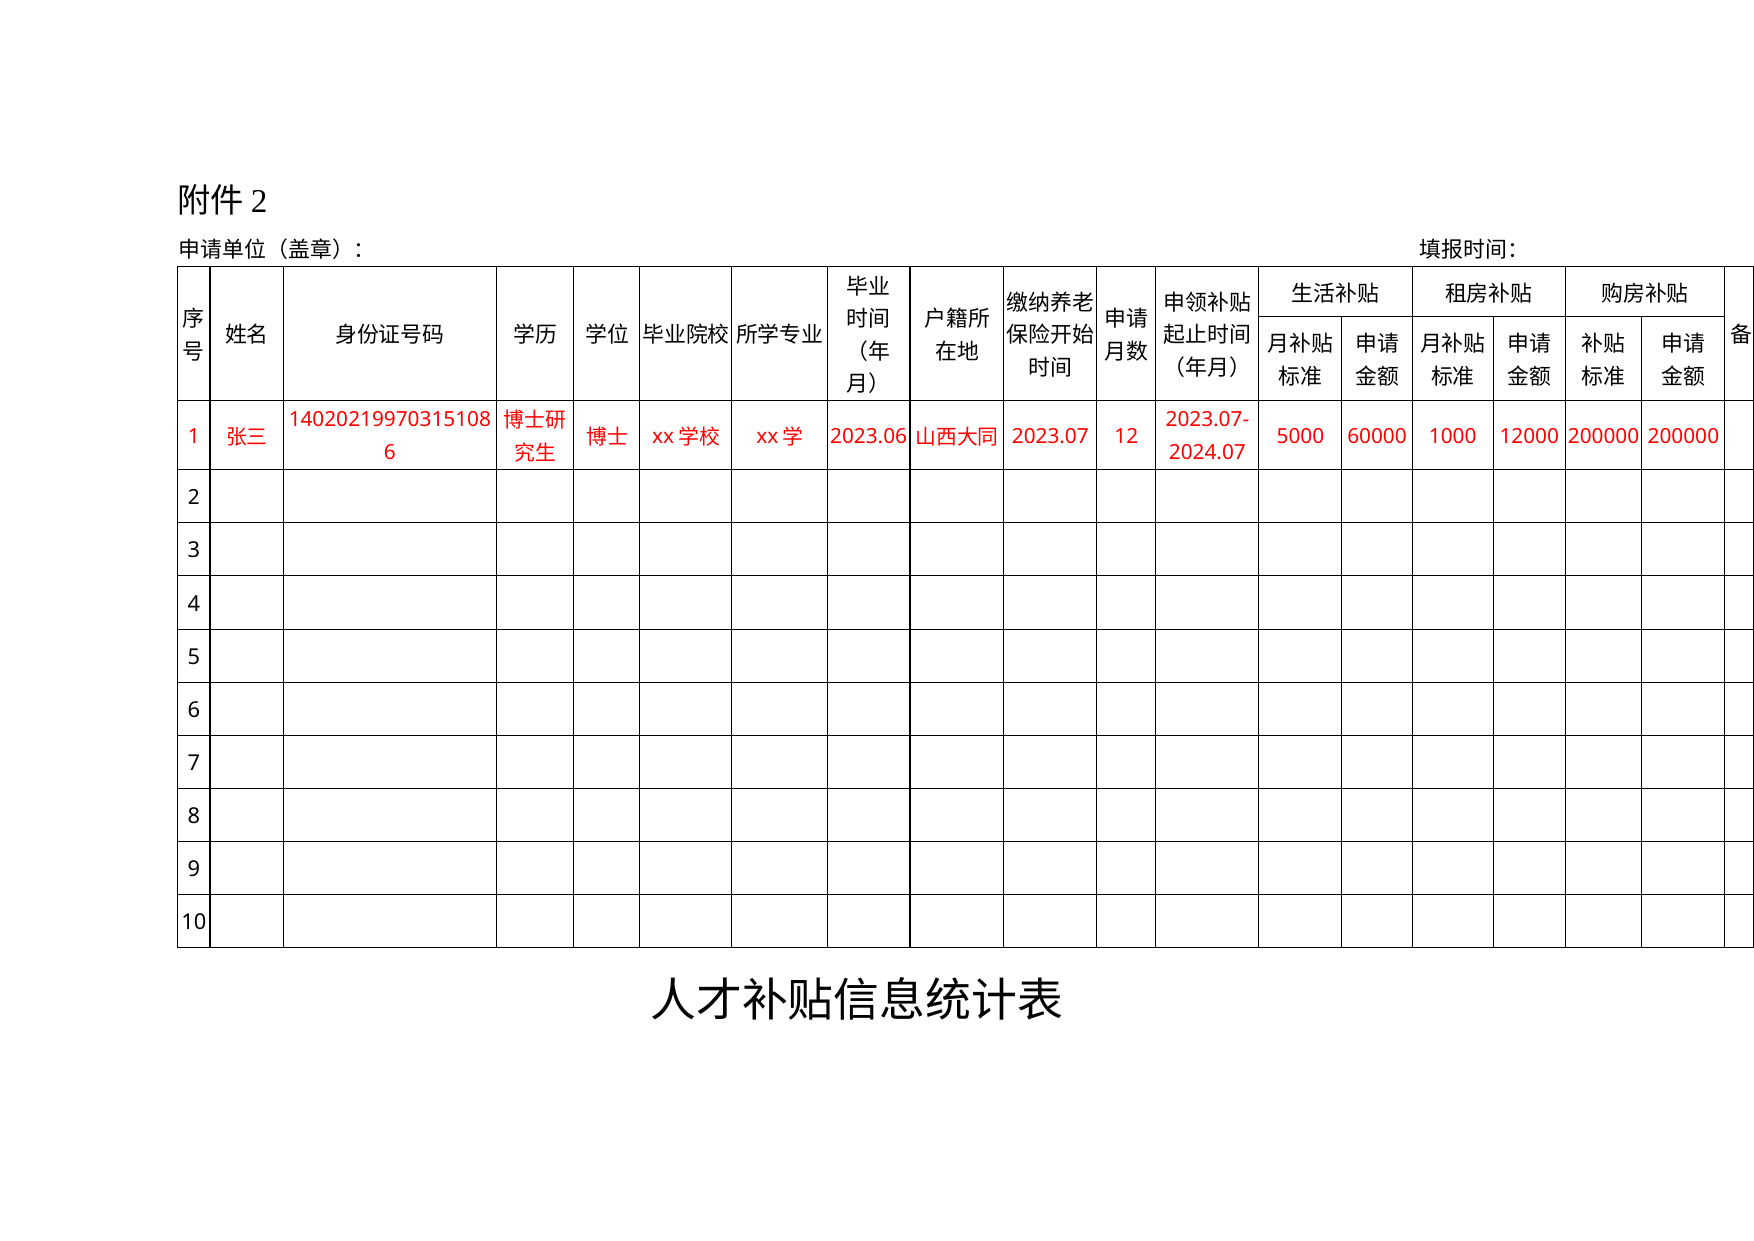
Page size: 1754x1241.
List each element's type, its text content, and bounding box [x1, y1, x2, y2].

table_cell [1259, 895, 1341, 947]
table_cell [1494, 789, 1565, 841]
table_cell [1725, 789, 1753, 841]
table_cell [284, 895, 496, 947]
table_cell 5000 [1259, 401, 1341, 469]
table_cell [732, 576, 827, 628]
table_cell [1725, 576, 1753, 628]
table_cell [284, 842, 496, 894]
table_cell [1342, 576, 1412, 628]
table_cell [1642, 736, 1724, 788]
table_cell 序号 [178, 267, 209, 400]
table_cell [574, 630, 639, 682]
table_cell [1342, 895, 1412, 947]
table_cell 200000 [1642, 401, 1724, 469]
table_cell [640, 736, 731, 788]
table_cell 1 [178, 401, 209, 469]
table_cell [911, 523, 1003, 575]
table_cell [1259, 683, 1341, 735]
table_cell [911, 630, 1003, 682]
table_cell [1494, 895, 1565, 947]
table_cell [574, 842, 639, 894]
table_header 填报时间： [1412, 230, 1754, 266]
table_cell [211, 523, 283, 575]
table_cell [1494, 630, 1565, 682]
table_cell [1642, 630, 1724, 682]
table_cell 1000 [1413, 401, 1493, 469]
table_cell [1004, 736, 1096, 788]
table_cell [828, 470, 909, 522]
table_cell [1413, 789, 1493, 841]
table_cell [284, 630, 496, 682]
table_cell [211, 576, 283, 628]
table_cell [1097, 789, 1155, 841]
table_cell [1004, 576, 1096, 628]
table_cell 申请 月数 [1097, 267, 1155, 400]
table_cell 5 [178, 630, 209, 682]
table_cell [1342, 523, 1412, 575]
table_cell 月补贴 标准 [1413, 317, 1493, 400]
table_cell [574, 683, 639, 735]
table_cell [1156, 470, 1258, 522]
table_cell 月补贴标准 [1259, 317, 1341, 400]
table_cell [1725, 842, 1753, 894]
table_cell 所学专业 [732, 267, 827, 400]
table_cell 户籍所 在地 [911, 267, 1003, 400]
table_cell [828, 576, 909, 628]
table_cell 12 [1097, 401, 1155, 469]
table_cell 学历 [497, 267, 573, 400]
table_cell [497, 736, 573, 788]
table_cell 博士 [574, 401, 639, 469]
table_cell 山西大同 [911, 401, 1003, 469]
table_cell [1413, 576, 1493, 628]
table_cell [211, 736, 283, 788]
table_cell [640, 842, 731, 894]
table_cell [1566, 842, 1641, 894]
table_cell [1494, 576, 1565, 628]
table_cell 2 [178, 470, 209, 522]
table_cell [1413, 630, 1493, 682]
table_cell 学位 [574, 267, 639, 400]
table_cell [497, 683, 573, 735]
table_cell [1725, 895, 1753, 947]
table_cell [1642, 842, 1724, 894]
table_cell [1004, 523, 1096, 575]
table_cell [1342, 736, 1412, 788]
table_cell [911, 470, 1003, 522]
table_cell [1156, 895, 1258, 947]
table_cell [211, 630, 283, 682]
table_cell [640, 895, 731, 947]
table_cell [828, 842, 909, 894]
table_cell [574, 789, 639, 841]
table_cell 毕业 时间 （年月） [828, 267, 909, 400]
table_cell [1725, 401, 1753, 469]
table_cell [732, 736, 827, 788]
table_cell 200000 [1566, 401, 1641, 469]
table_cell [1156, 630, 1258, 682]
table_cell 缴纳养老 保险开始 时间 [1004, 267, 1096, 400]
table_cell [1156, 736, 1258, 788]
table_cell [1004, 683, 1096, 735]
table_cell 申请 金额 [1342, 317, 1412, 400]
table_cell 购房补贴 [1566, 267, 1724, 316]
table_cell [1342, 789, 1412, 841]
table_cell [828, 736, 909, 788]
table_cell [284, 470, 496, 522]
table_cell [1494, 736, 1565, 788]
table_cell [1566, 736, 1641, 788]
table_cell [1725, 470, 1753, 522]
table_cell 4 [178, 576, 209, 628]
table_cell [284, 683, 496, 735]
table_cell [640, 630, 731, 682]
subtitle 附件2 [177, 165, 1535, 230]
table_cell [732, 842, 827, 894]
table_cell [911, 789, 1003, 841]
table_cell 姓名 [211, 267, 283, 400]
table_cell [1642, 470, 1724, 522]
table_cell [1642, 576, 1724, 628]
table_cell 补贴 标准 [1566, 317, 1641, 400]
table_cell [1097, 895, 1155, 947]
table_cell [1259, 736, 1341, 788]
table_cell 12000 [1494, 401, 1565, 469]
table_cell 申领补贴 起止时间 （年月） [1156, 267, 1258, 400]
table_cell [574, 736, 639, 788]
table_cell 申请 金额 [1494, 317, 1565, 400]
table_cell [1259, 630, 1341, 682]
table_cell [1097, 736, 1155, 788]
table_cell [640, 789, 731, 841]
table_cell [1566, 470, 1641, 522]
table_cell xx学校 [640, 401, 731, 469]
table_cell [1566, 630, 1641, 682]
table_cell 备注 [1725, 267, 1753, 400]
table_cell [1494, 470, 1565, 522]
table_cell 申请 金额 [1642, 317, 1724, 400]
table_cell [211, 842, 283, 894]
table_cell [1004, 630, 1096, 682]
table_cell [640, 470, 731, 522]
table_cell [828, 683, 909, 735]
table_cell [911, 683, 1003, 735]
table_cell [1413, 523, 1493, 575]
table_cell 8 [178, 789, 209, 841]
table_cell 张三 [211, 401, 283, 469]
table_cell [911, 842, 1003, 894]
table_cell [211, 470, 283, 522]
table_cell 10 [178, 895, 209, 947]
table_cell 60000 [1342, 401, 1412, 469]
table_cell [497, 630, 573, 682]
table_cell [1259, 576, 1341, 628]
table_cell [1342, 683, 1412, 735]
table_cell [1259, 789, 1341, 841]
table_cell [1097, 842, 1155, 894]
table_cell 博士研究生 [497, 401, 573, 469]
table_cell [284, 789, 496, 841]
table_cell 2023.07 [1004, 401, 1096, 469]
table_cell [211, 683, 283, 735]
table_cell [1259, 470, 1341, 522]
table_cell [574, 470, 639, 522]
table_cell [732, 789, 827, 841]
table_cell [1156, 683, 1258, 735]
table_cell [497, 470, 573, 522]
table_cell [1156, 576, 1258, 628]
table_cell [1494, 842, 1565, 894]
table_cell [1004, 789, 1096, 841]
table_cell [1413, 736, 1493, 788]
table_cell [1642, 789, 1724, 841]
table_cell [574, 523, 639, 575]
table_cell [1566, 683, 1641, 735]
table_cell [640, 683, 731, 735]
table_cell 毕业院校 [640, 267, 731, 400]
table_header 申请单位（盖章）： [177, 230, 1412, 266]
table_cell [1097, 523, 1155, 575]
table_cell 2023.06 [828, 401, 909, 469]
table_cell [1156, 789, 1258, 841]
table_cell xx学 [732, 401, 827, 469]
table_cell [640, 576, 731, 628]
table_cell [1342, 842, 1412, 894]
table_cell [1642, 523, 1724, 575]
table_cell [1566, 895, 1641, 947]
table_cell 3 [178, 523, 209, 575]
table_cell [640, 523, 731, 575]
table_cell [1004, 895, 1096, 947]
table_cell [1259, 842, 1341, 894]
table_cell [1097, 470, 1155, 522]
table_cell [911, 736, 1003, 788]
table_cell [1156, 523, 1258, 575]
table_cell [828, 895, 909, 947]
table_cell [828, 789, 909, 841]
table_cell [911, 895, 1003, 947]
table_cell 9 [178, 842, 209, 894]
table_cell [497, 895, 573, 947]
table_cell [497, 789, 573, 841]
table_cell [828, 630, 909, 682]
table_cell [1413, 842, 1493, 894]
table_cell [1097, 630, 1155, 682]
table_cell [211, 895, 283, 947]
table_cell [732, 630, 827, 682]
table_cell [1259, 523, 1341, 575]
table_cell [284, 576, 496, 628]
table_cell 6 [178, 683, 209, 735]
table_cell [284, 736, 496, 788]
table_cell [911, 576, 1003, 628]
table_cell 生活补贴 [1259, 267, 1412, 316]
table_cell [1097, 576, 1155, 628]
table_cell [1566, 523, 1641, 575]
table_cell [1004, 470, 1096, 522]
table_cell 租房补贴 [1413, 267, 1565, 316]
table_cell [574, 576, 639, 628]
table_cell [497, 523, 573, 575]
table_cell 140202199703151086 [284, 401, 496, 469]
table_cell [574, 895, 639, 947]
table_cell [497, 842, 573, 894]
table_cell 身份证号码 [284, 267, 496, 400]
table_cell [211, 789, 283, 841]
table_cell [732, 895, 827, 947]
table_cell 2023.07- 2024.07 [1156, 401, 1258, 469]
table_cell [1566, 576, 1641, 628]
table_cell [1725, 523, 1753, 575]
table_cell [1725, 630, 1753, 682]
table_cell [1004, 842, 1096, 894]
table_cell [1494, 523, 1565, 575]
table_cell [1725, 683, 1753, 735]
table_cell [1413, 895, 1493, 947]
table_cell [1725, 736, 1753, 788]
table_cell [1642, 895, 1724, 947]
table_cell [1156, 842, 1258, 894]
table_cell [1413, 683, 1493, 735]
table_cell [1413, 470, 1493, 522]
table_cell [732, 470, 827, 522]
table_cell [732, 523, 827, 575]
table_cell [1342, 470, 1412, 522]
table_cell [828, 523, 909, 575]
table_cell [1494, 683, 1565, 735]
table_cell 7 [178, 736, 209, 788]
table_cell [284, 523, 496, 575]
table_cell [1097, 683, 1155, 735]
table_cell [497, 576, 573, 628]
text 人才补贴信息统计表 [177, 948, 1535, 1046]
table_cell [1566, 789, 1641, 841]
table_cell [1342, 630, 1412, 682]
table_cell [732, 683, 827, 735]
table_cell [1642, 683, 1724, 735]
